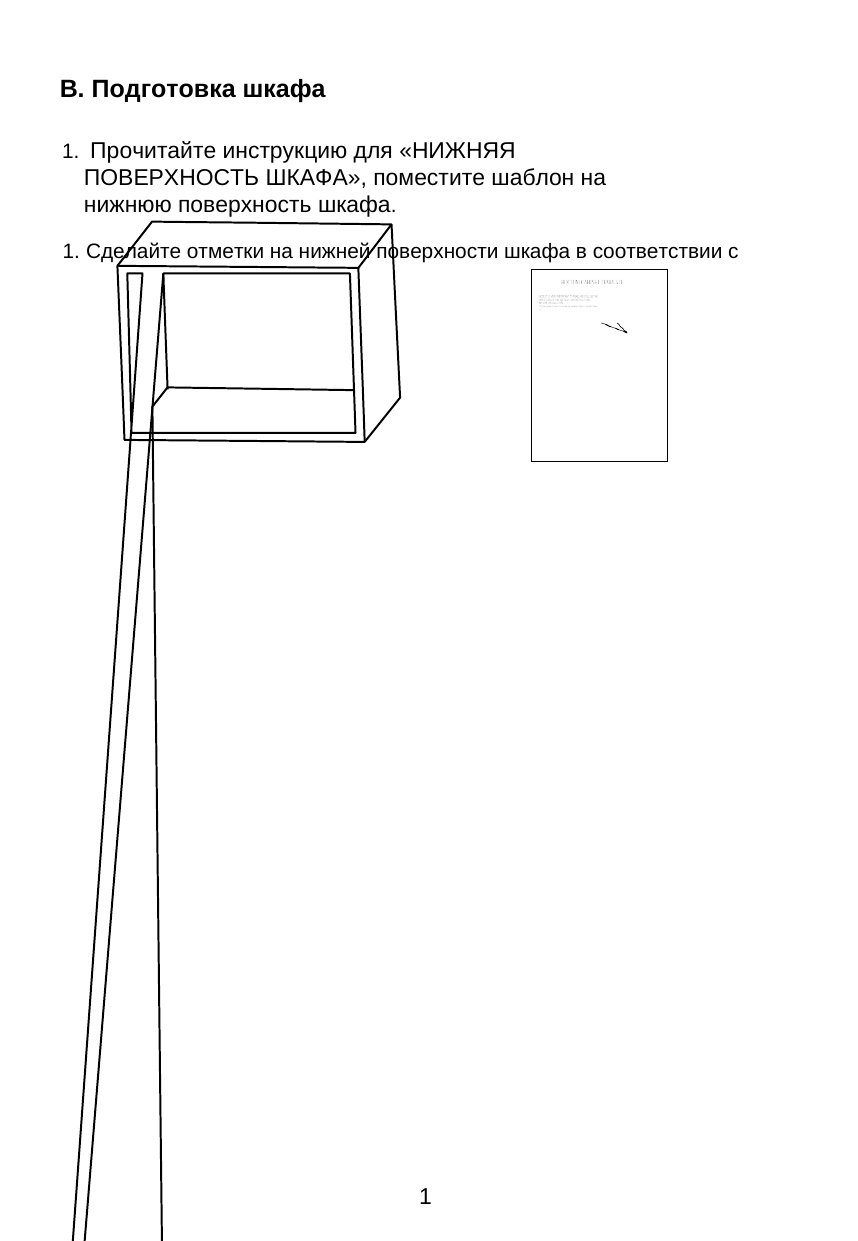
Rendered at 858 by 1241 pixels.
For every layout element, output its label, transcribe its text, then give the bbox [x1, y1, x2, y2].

list Прочитайте инструкцию для «НИЖНЯЯ ПОВЕРХНОСТЬ ШКАФА», поместите шаблон на нижнюю поверхность шкафа. [62, 137, 653, 217]
picture [532, 270, 667, 461]
list Сделайте отметки на нижней поверхности шкафа в соответствии с отметками шаблона «а». [122, 239, 378, 263]
text B. Подготовка шкафа [59, 74, 809, 103]
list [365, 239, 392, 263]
list Сделайте отметки на нижней поверхности шкафа в соответствии с отметками шаблона «а». [394, 239, 775, 263]
